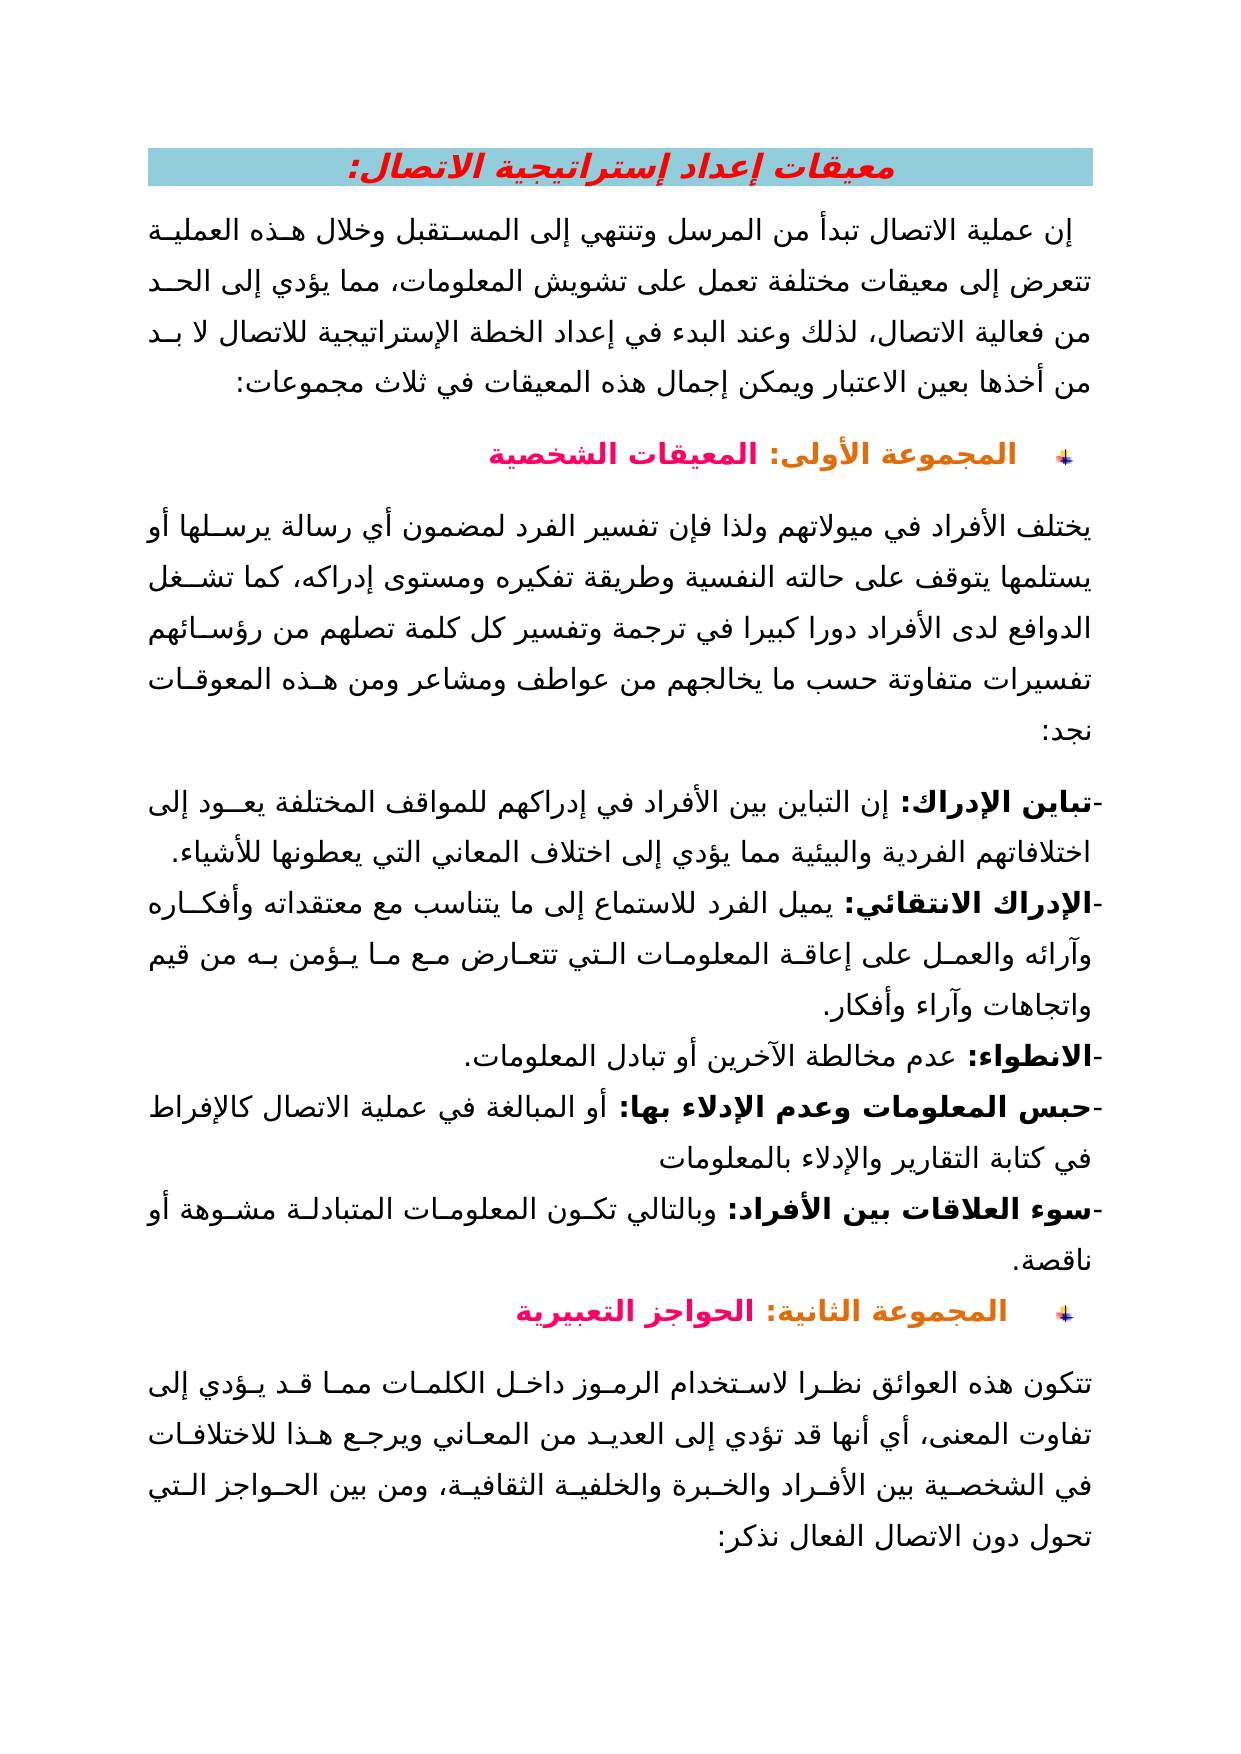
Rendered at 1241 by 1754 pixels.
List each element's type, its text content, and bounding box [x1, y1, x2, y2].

list المجموعة الثانية: الحواجز التعبيرية [148, 1294, 1055, 1328]
list الانطواء: عدم مخالطة الآخرين أو تبادل المعلومات. [148, 1039, 1093, 1073]
text معيقات إعداد إستراتيجية الاتصال: [148, 148, 1093, 186]
list سوء العلاقات بين الأفراد: وبالتالي تكون المعلومات المتبادلة مشوهة أو ناقصة. [148, 1192, 1093, 1277]
list المجموعة الأولى: المعيقات الشخصية [148, 438, 1055, 472]
text إن عملية الاتصال تبدأ من المرسل وتنتهي إلى المستقبل وخلال هذه العملية تتعرض إلى معيقات مختلفة تعمل على تشويش المعلومات، مما يؤدي إلى الحد من فعالية الاتصال، لذلك وعند البدء في إعداد الخطة الإستراتيجية للاتصال لا بد من أخذها بعين الاعتبار ويمكن إجمال هذه المعيقات في ثلاث مجموعات: [148, 213, 1093, 400]
text يختلف الأفراد في ميولاتهم ولذا فإن تفسير الفرد لمضمون أي رسالة يرسلها أو يستلمها يتوقف على حالته النفسية وطريقة تفكيره ومستوى إدراكه، كما تشغل الدوافع لدى الأفراد دورا كبيرا في ترجمة وتفسير كل كلمة تصلهم من رؤسائهم تفسيرات متفاوتة حسب ما يخالجهم من عواطف ومشاعر ومن هذه المعوقات نجد: [148, 509, 1093, 747]
list الإدراك الانتقائي: يميل الفرد للاستماع إلى ما يتناسب مع معتقداته وأفكاره وآرائه والعمل على إعاقة المعلومات التي تتعارض مع ما يؤمن به من قيم واتجاهات وآراء وأفكار. [148, 887, 1093, 1023]
picture [1056, 1304, 1073, 1322]
picture [1056, 448, 1073, 465]
text تتكون هذه العوائق نظرا لاستخدام الرموز داخل الكلمات مما قد يؤدي إلى تفاوت المعنى، أي أنها قد تؤدي إلى العديد من المعاني ويرجع هذا للاختلافات في الشخصية بين الأفراد والخبرة والخلفية الثقافية، ومن بين الحواجز التي تحول دون الاتصال الفعال نذكر: [148, 1366, 1093, 1553]
list تباين الإدراك: إن التباين بين الأفراد في إدراكهم للمواقف المختلفة يعود إلى اختلافاتهم الفردية والبيئية مما يؤدي إلى اختلاف المعاني التي يعطونها للأشياء. [148, 785, 1093, 870]
list حبس المعلومات وعدم الإدلاء بها: أو المبالغة في عملية الاتصال كالإفراط في كتابة التقارير والإدلاء بالمعلومات [148, 1091, 1093, 1175]
